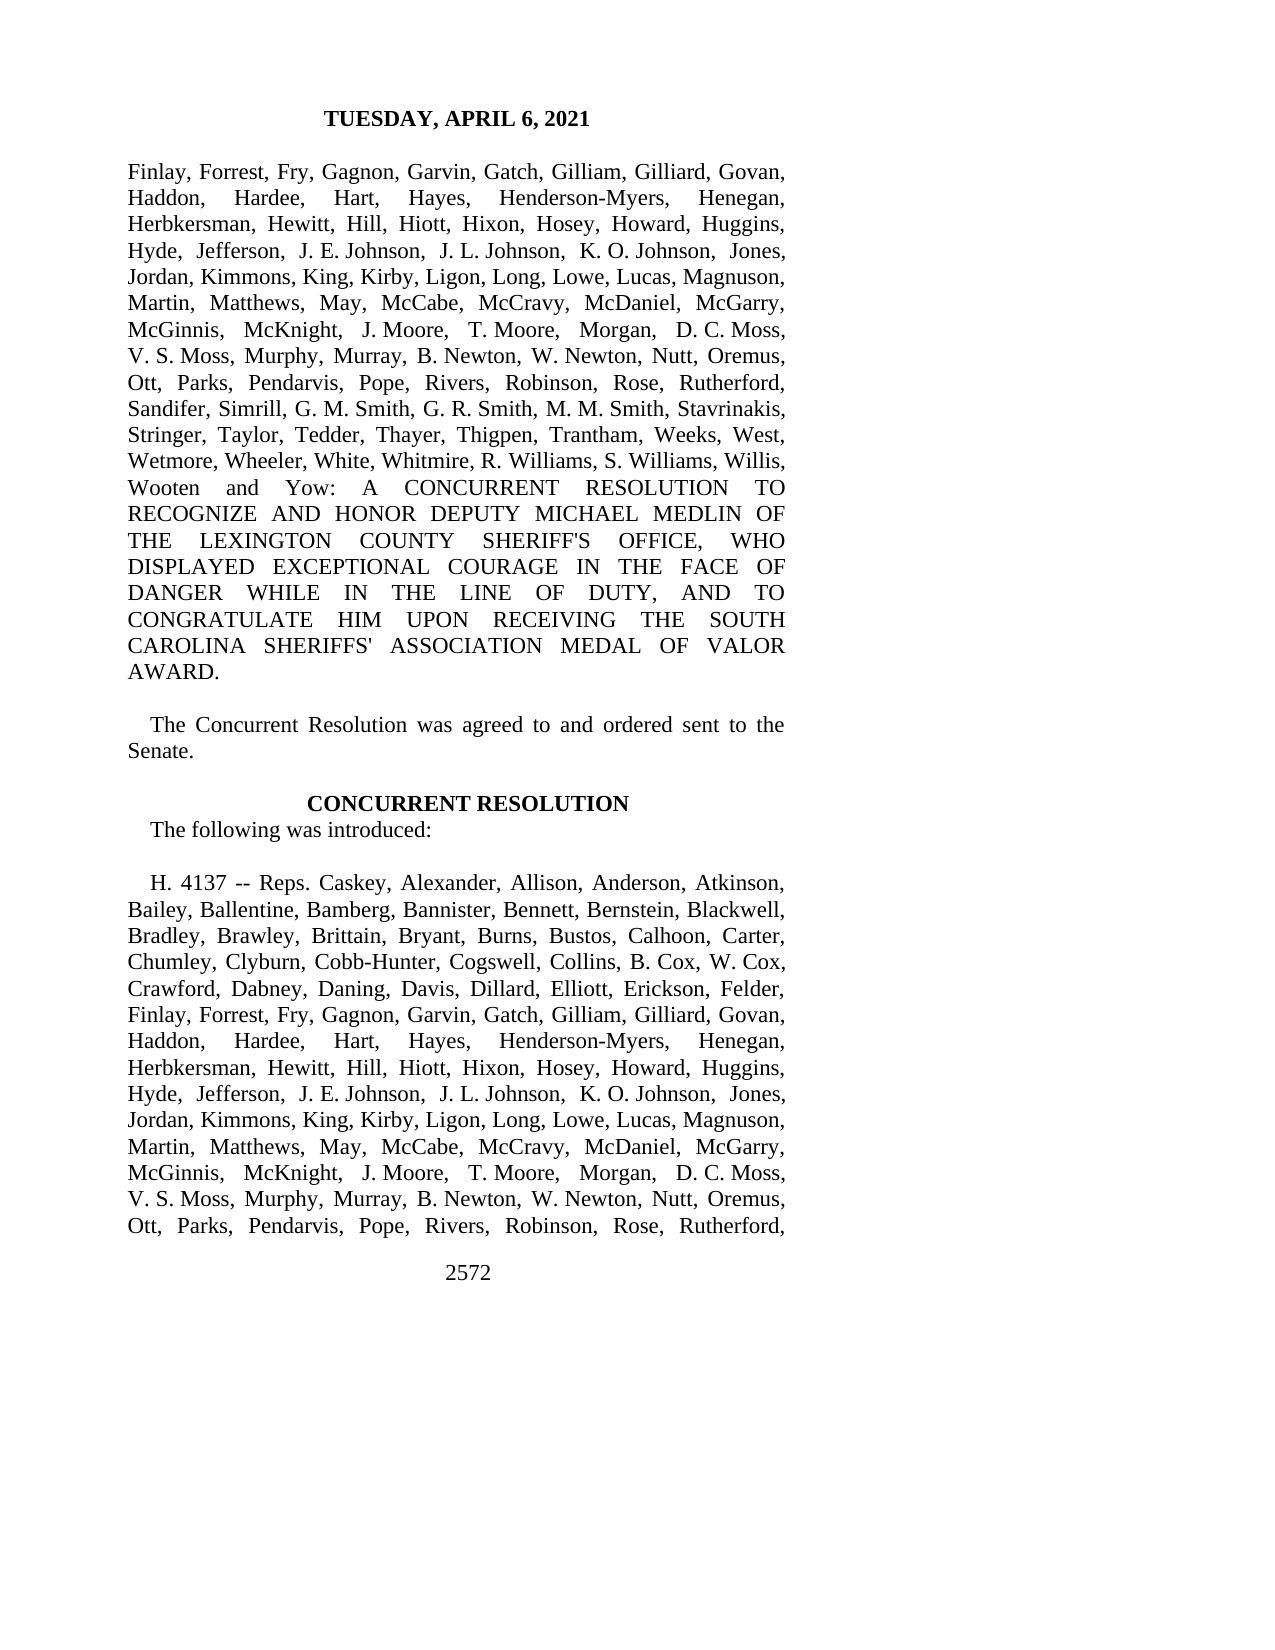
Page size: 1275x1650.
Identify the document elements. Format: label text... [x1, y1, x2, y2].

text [127, 869, 786, 1238]
text The Concurrent Resolution was agreed to and ordered sent to the Senate. [127, 711, 786, 764]
text The following was introduced: [127, 817, 786, 843]
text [127, 158, 786, 685]
text CONCURRENT RESOLUTION [127, 790, 786, 817]
